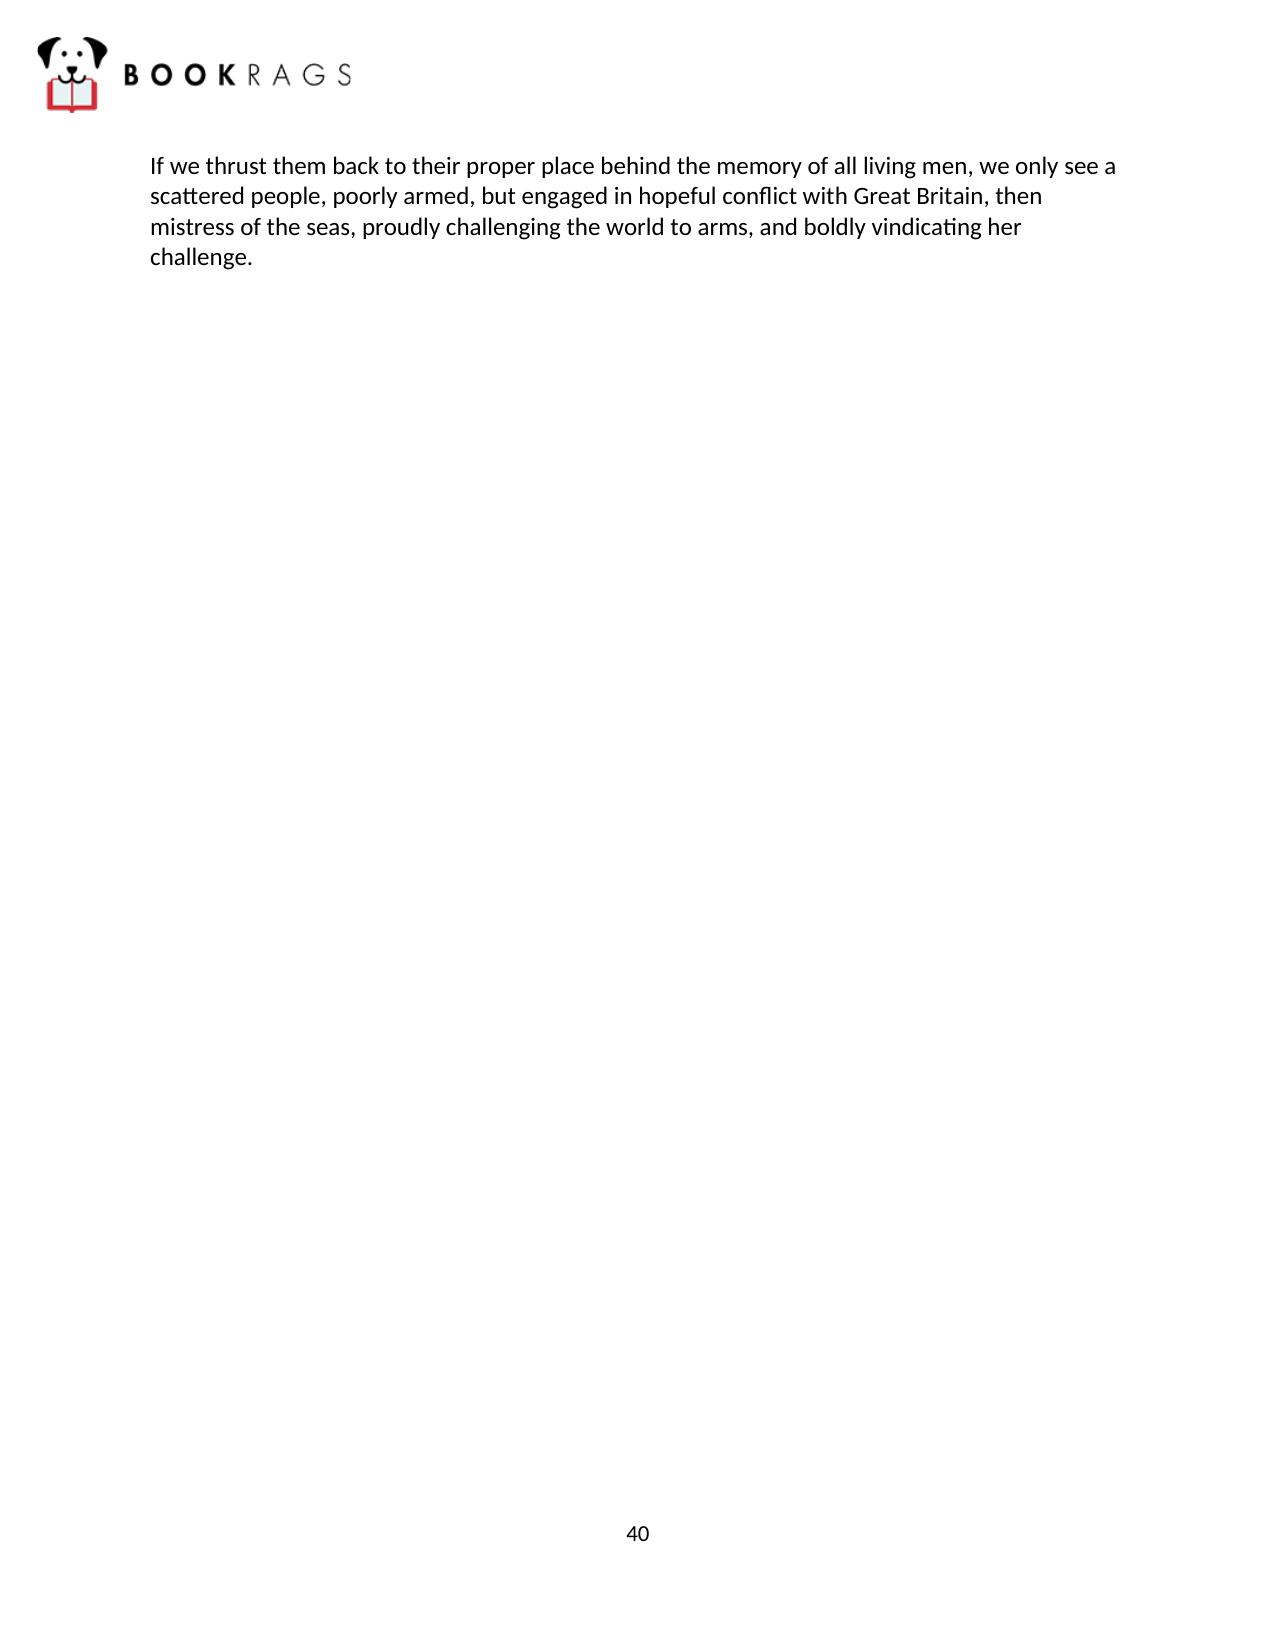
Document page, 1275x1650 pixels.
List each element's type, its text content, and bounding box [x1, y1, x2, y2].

text If we thrust them back to their proper place behind the memory of all living men, we only see a scattered people, poorly armed, but engaged in hopeful conflict with Great Britain, then mistress of the seas, proudly challenging the world to arms, and boldly vindicating her challenge. [150, 150, 1125, 272]
picture [37, 37, 351, 113]
